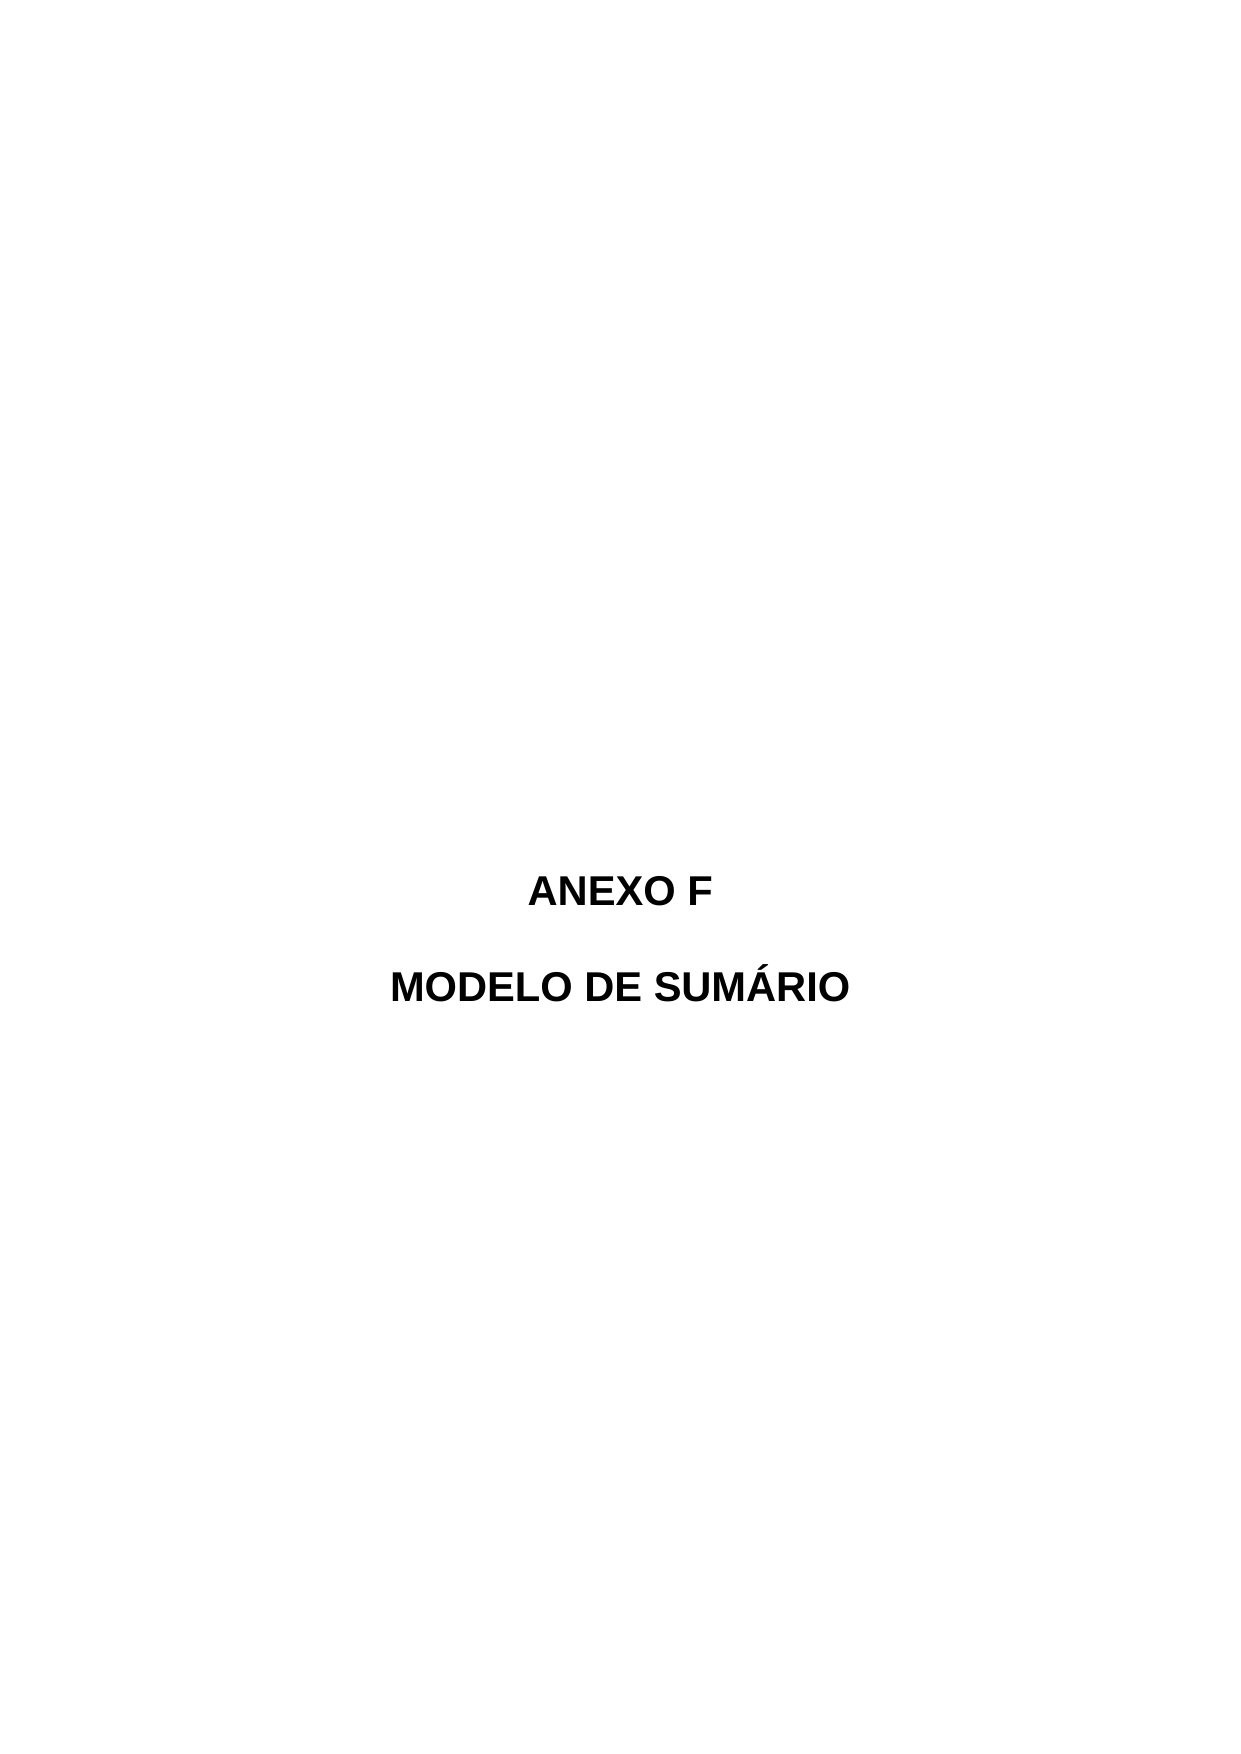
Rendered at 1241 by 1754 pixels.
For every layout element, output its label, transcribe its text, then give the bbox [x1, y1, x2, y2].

text ANEXO F [177, 866, 1063, 914]
text MODELO DE SUMÁRIO [177, 962, 1063, 1010]
